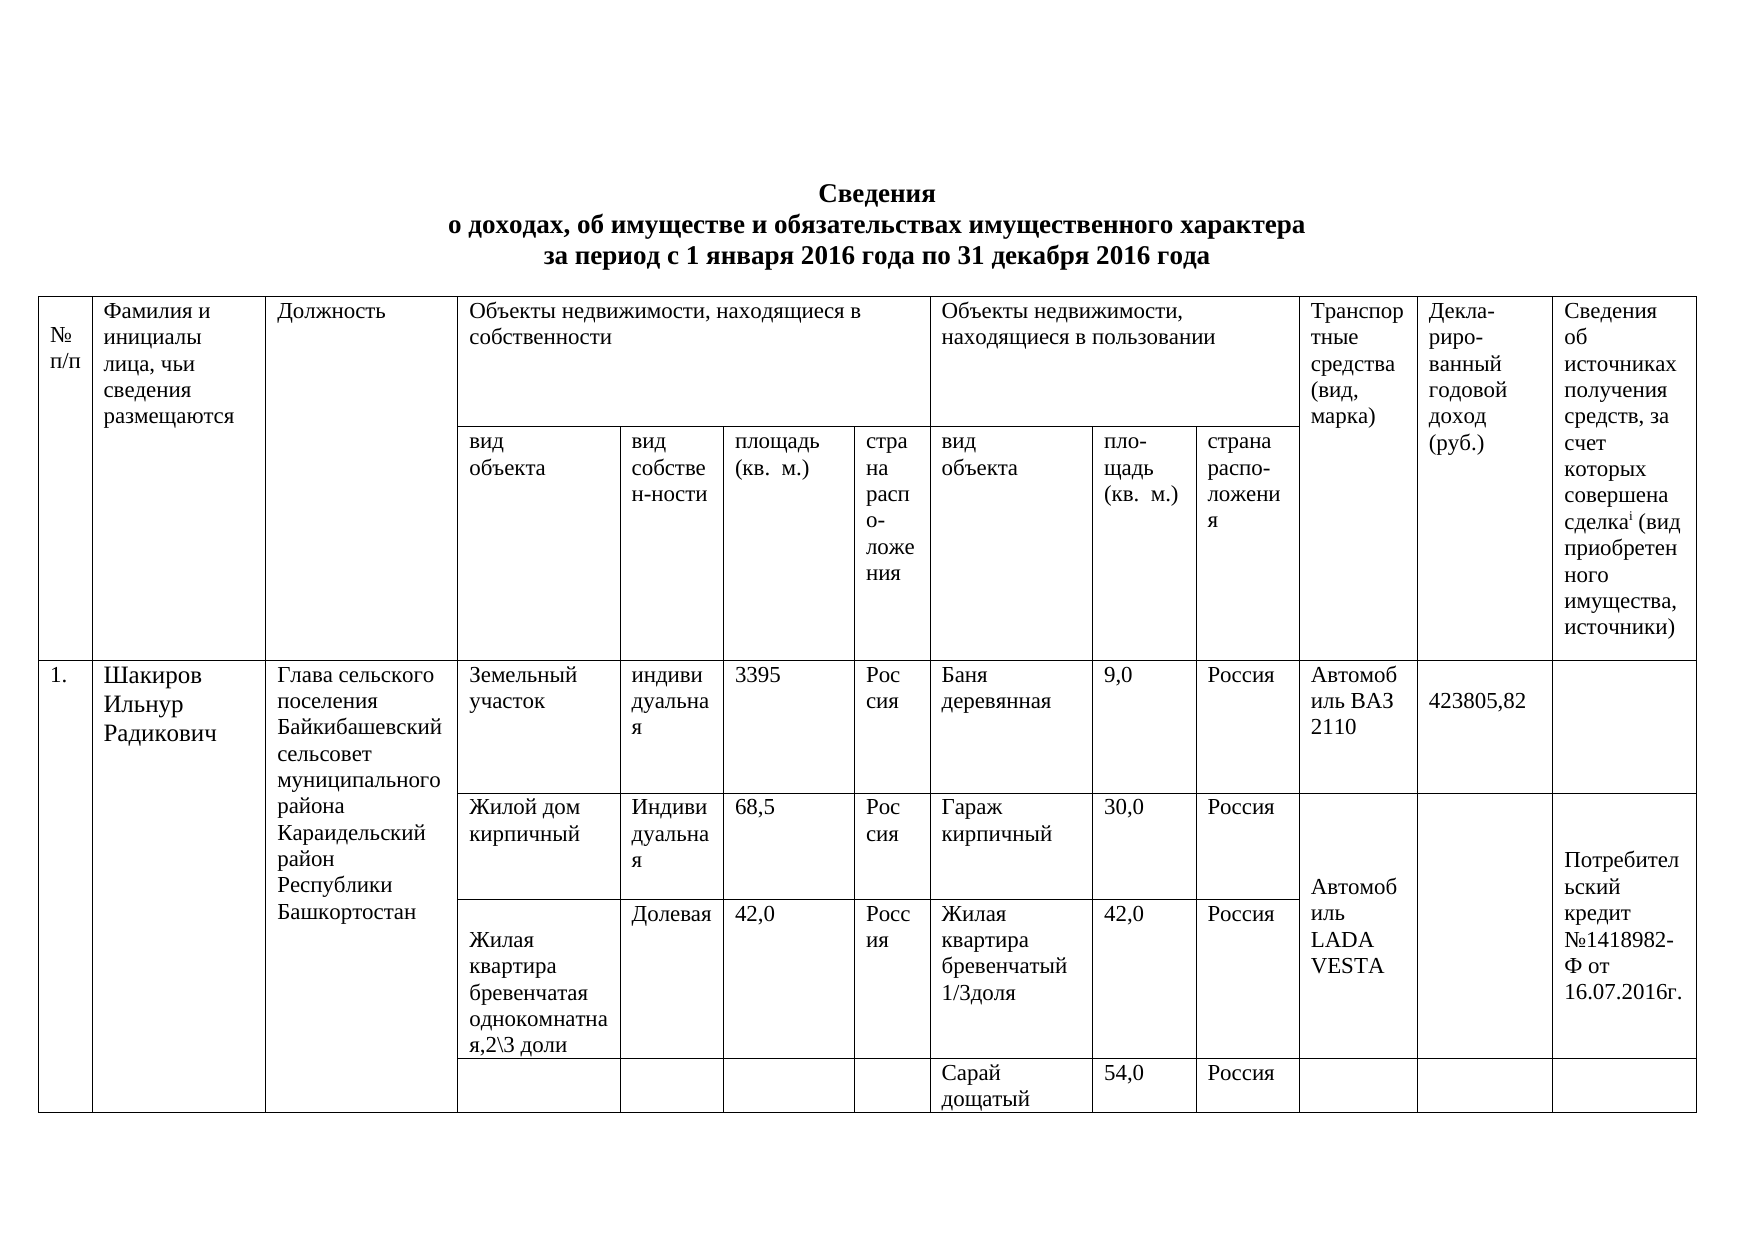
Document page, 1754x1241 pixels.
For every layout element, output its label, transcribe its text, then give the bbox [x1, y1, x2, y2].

table_cell [1418, 1059, 1552, 1112]
table_header Объекты недвижимости, находящиеся в собственности [458, 297, 930, 426]
table_cell Баня деревянная [931, 661, 1092, 792]
table_cell [458, 1059, 620, 1112]
table_cell 9,0 [1093, 661, 1196, 792]
table_cell 30,0 [1093, 794, 1196, 899]
table_cell индивидуальная [621, 661, 723, 792]
table_cell [1553, 1059, 1696, 1112]
table_cell Гараж кирпичный [931, 794, 1092, 899]
text о доходах, об имуществе и обязательствах имущественного характера [118, 208, 1636, 239]
table_cell Россия [1197, 900, 1299, 1058]
table_cell Жилая квартира бревенчатая однокомнатная,2\3 доли [458, 900, 620, 1058]
table_header Фамилия и инициалы лица, чьи сведения размещаются [93, 297, 265, 659]
table_cell Россия [855, 900, 930, 1058]
table_cell 42,0 [1093, 900, 1196, 1058]
table_cell Автомобиль LADA VESTA [1300, 794, 1417, 1058]
table_cell [855, 1059, 930, 1112]
table_cell вид объекта [931, 427, 1092, 659]
table_cell 54,0 [1093, 1059, 1196, 1112]
table_header Сведения об источниках получения средств, за счет которых совершена сделка (вид приобретенного имущества, источники) [1553, 297, 1696, 659]
table_cell 3395 [724, 661, 854, 792]
table_cell Сарай дощатый [931, 1059, 1092, 1112]
table_cell страна распо-ложения [855, 427, 930, 659]
table_cell Автомобиль ВАЗ 2110 [1300, 661, 1417, 792]
table_cell Жилой дом кирпичный [458, 794, 620, 899]
table_cell Потребительский кредит №1418982-Ф от 16.07.2016г. [1553, 794, 1696, 1058]
table_cell 423805,82 [1418, 661, 1552, 792]
table_cell Индивидуальная [621, 794, 723, 899]
table_cell Жилая квартира бревенчатый 1/3доля [931, 900, 1092, 1058]
table_cell 42,0 [724, 900, 854, 1058]
table_cell Россия [1197, 661, 1299, 792]
table_header № п/п [39, 297, 92, 659]
table_cell Шакиров Ильнур Радикович [93, 661, 265, 1112]
table_cell [1300, 1059, 1417, 1112]
table_header Декла-риро-ванный годовой доход (руб.) [1418, 297, 1552, 659]
table_header Объекты недвижимости, находящиеся в пользовании [931, 297, 1299, 426]
table_cell Земельный участок [458, 661, 620, 792]
table_cell страна распо-ложения [1197, 427, 1299, 659]
table_cell Россия [1197, 794, 1299, 899]
table_cell [1553, 661, 1696, 792]
table_cell Долевая [621, 900, 723, 1058]
table_cell 68,5 [724, 794, 854, 899]
table_header Должность [266, 297, 457, 659]
text за период с 1 января 2016 года по 31 декабря 2016 года [118, 239, 1636, 271]
table_cell [621, 1059, 723, 1112]
table_cell Рос сия [855, 794, 930, 899]
table_cell Глава сельского поселения Байкибашевский сельсовет муниципального района Караидельский район Республики Башкортостан [266, 661, 457, 1112]
table_cell Рос сия [855, 661, 930, 792]
text Сведения [118, 177, 1636, 208]
table_header Транспортные средства (вид, марка) [1300, 297, 1417, 659]
table_cell площадь (кв. м.) [724, 427, 854, 659]
table_cell вид объекта [458, 427, 620, 659]
table_cell 1. [39, 661, 92, 1112]
table_cell [1418, 794, 1552, 1058]
table_cell вид собствен-ности [621, 427, 723, 659]
table_cell пло-щадь (кв. м.) [1093, 427, 1196, 659]
table_cell Россия [1197, 1059, 1299, 1112]
table_cell [724, 1059, 854, 1112]
